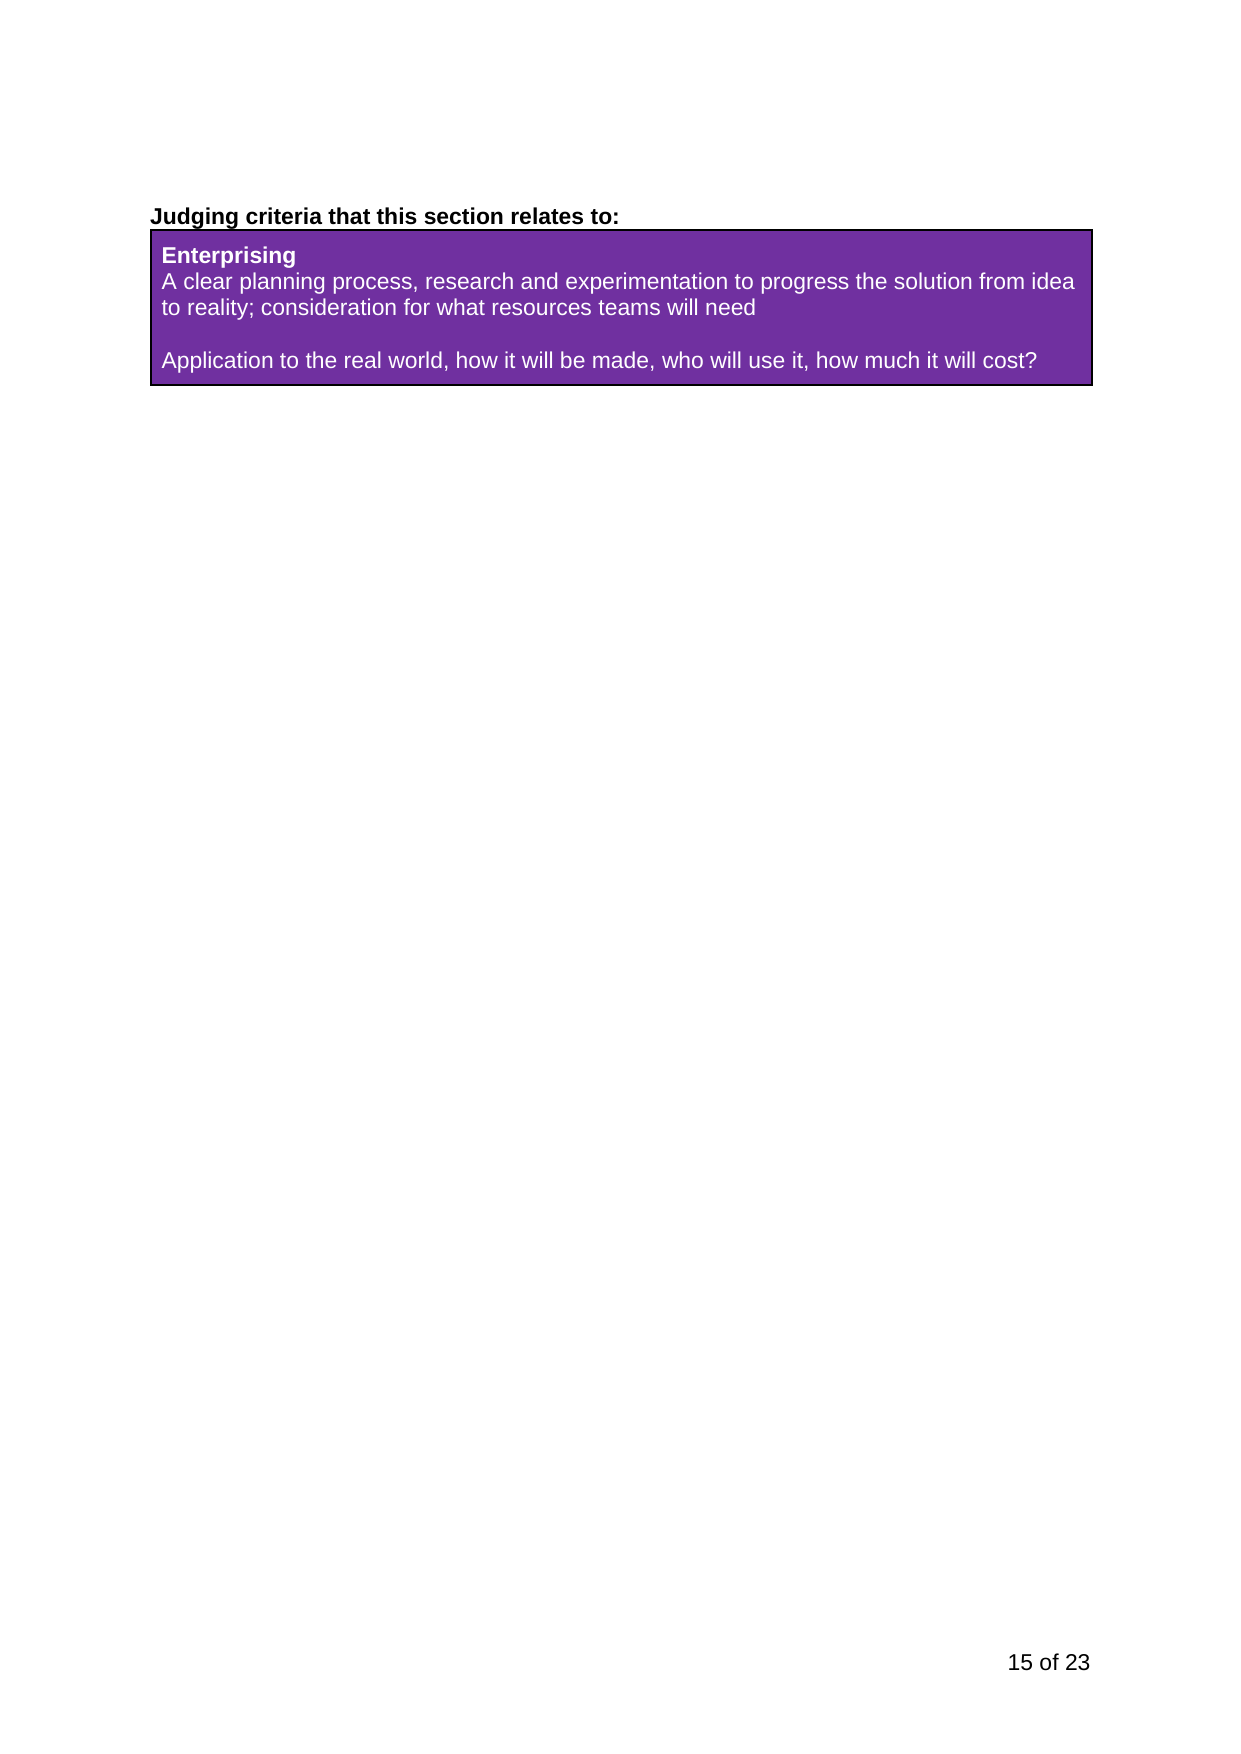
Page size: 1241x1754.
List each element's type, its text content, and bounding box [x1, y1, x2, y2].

text Judging criteria that this section relates to: [150, 203, 1090, 229]
table_header Enterprising A clear planning process, research and experimentation to progress the solution from idea to reality; consideration for what resources teams will need Application to the real world, how it will be made, who will use it, how much it will cost? [152, 231, 1091, 384]
